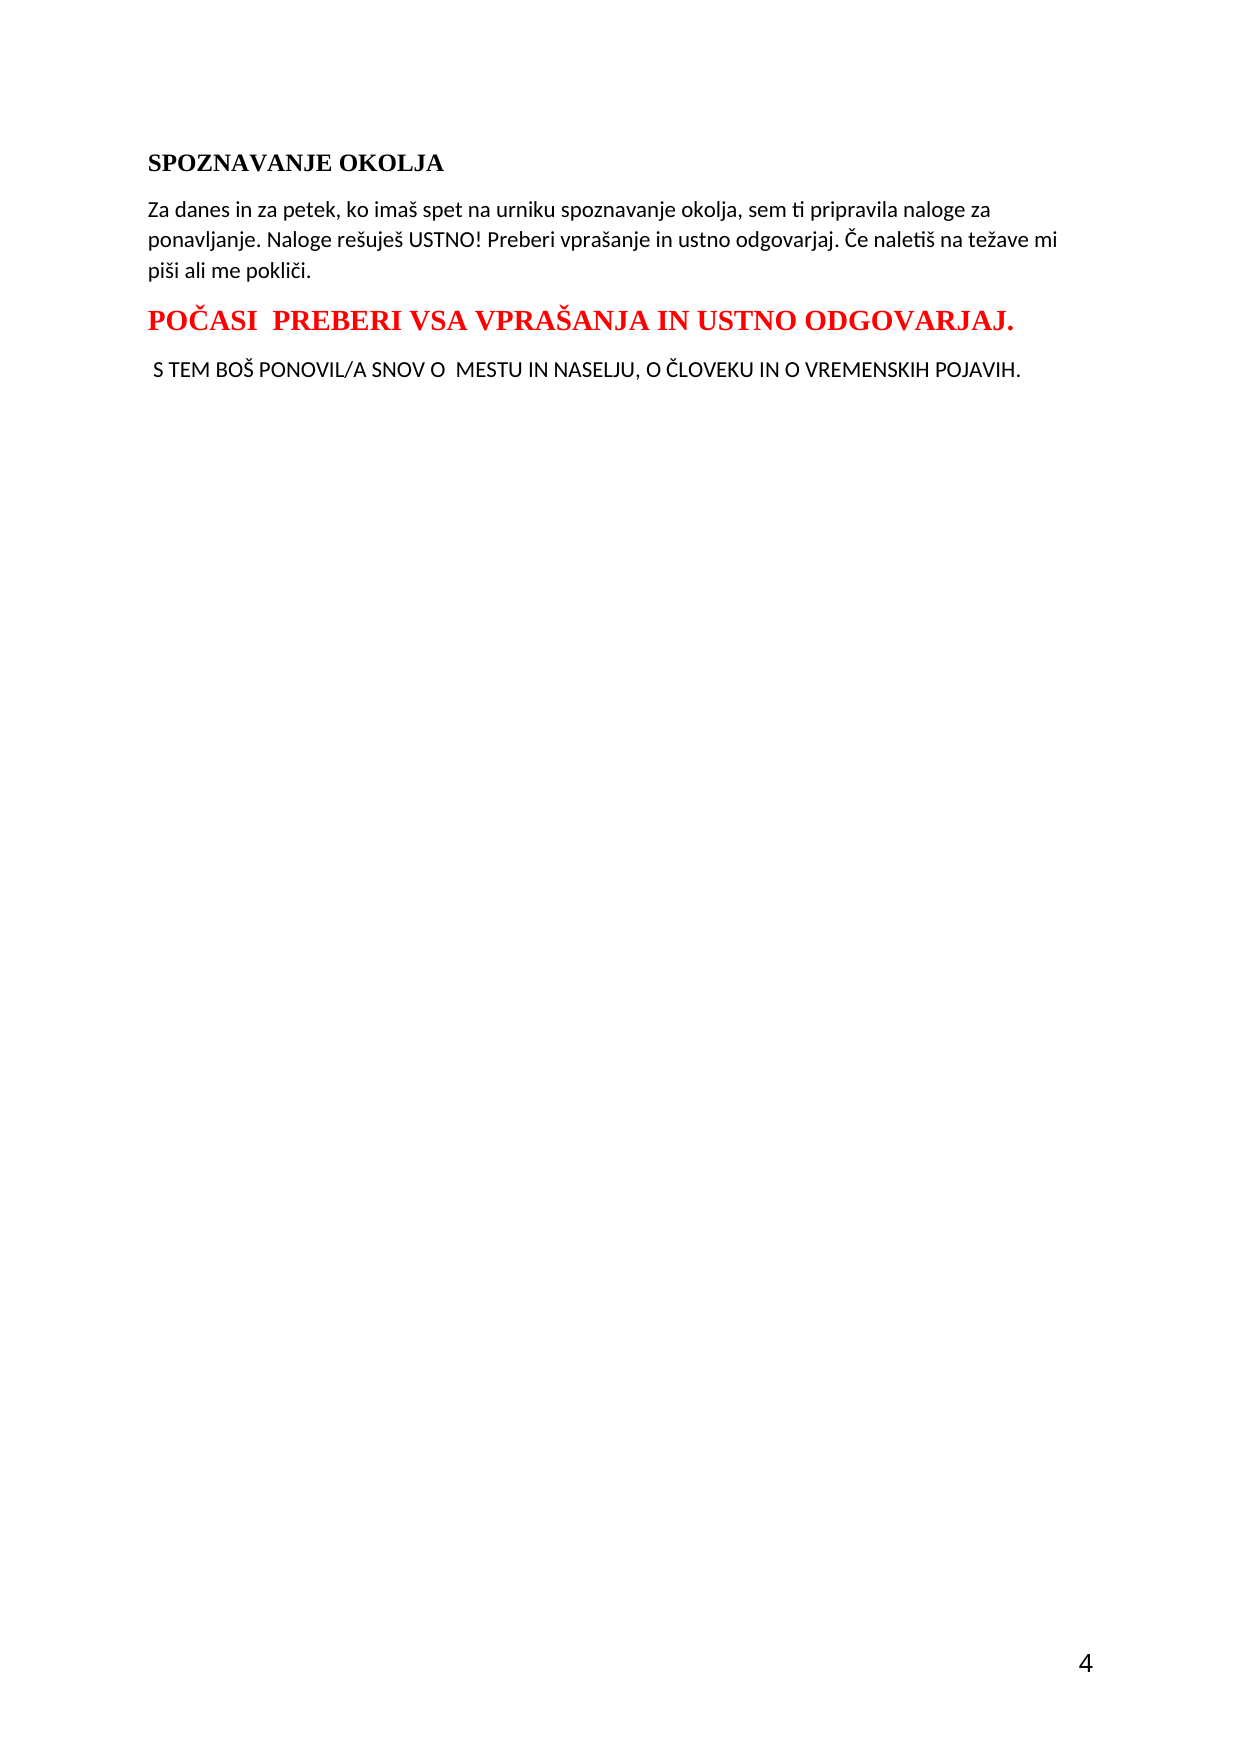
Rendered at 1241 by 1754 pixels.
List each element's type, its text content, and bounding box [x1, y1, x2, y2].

text Za danes in za petek, ko imaš spet na urniku spoznavanje okolja, sem ti pripravila naloge za ponavljanje. Naloge rešuješ USTNO! Preberi vprašanje in ustno odgovarjaj. Če naletiš na težave mi piši ali me pokliči. [148, 195, 1093, 284]
text SPOZNAVANJE OKOLJA [148, 148, 1093, 176]
text POČASI PREBERI VSA VPRAŠANJA IN USTNO ODGOVARJAJ. [148, 303, 1093, 336]
text S TEM BOŠ PONOVIL/A SNOV O MESTU IN NASELJU, O ČLOVEKU IN O VREMENSKIH POJAVIH. [148, 355, 1093, 383]
